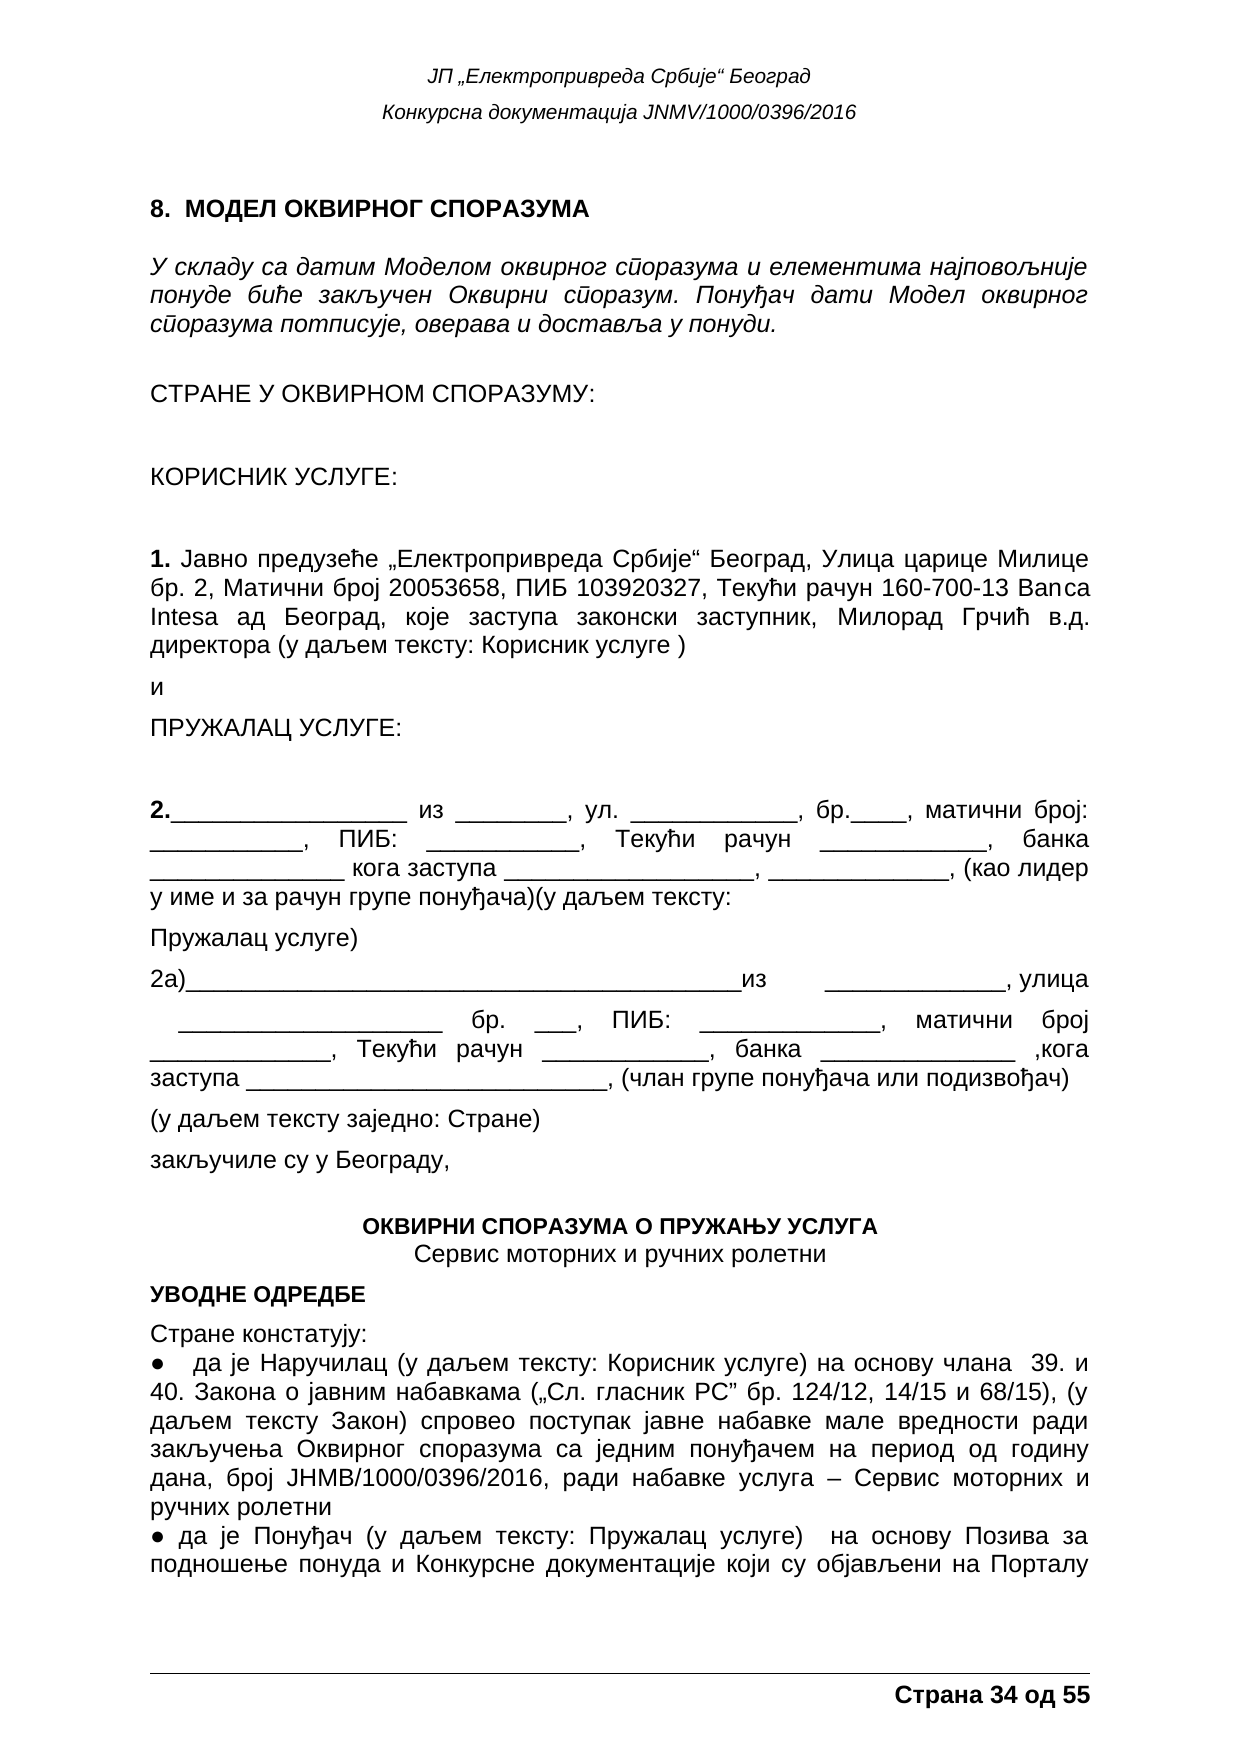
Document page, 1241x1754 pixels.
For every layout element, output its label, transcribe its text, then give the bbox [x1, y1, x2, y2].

text У складу са датим Моделом оквирног споразума и елементима најповољније понуде биће закључен Оквирни споразум. Понуђач дати Модел оквирног споразума потписује, оверава и доставља у понуди. [150, 252, 1090, 338]
text и [150, 672, 1090, 700]
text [150, 1521, 1090, 1578]
text Стране констатују: [150, 1319, 1090, 1348]
text 8. МОДЕЛ ОКВИРНОГ СПОРАЗУМА [150, 194, 1090, 223]
text ОКВИРНИ СПОРАЗУМА О ПРУЖАЊУ УСЛУГА [150, 1213, 1090, 1239]
text СТРАНЕ У ОКВИРНОМ СПОРАЗУМУ: [150, 379, 1090, 408]
text ● да је Наручилац (у даљем тексту: Корисник услуге) на основу члана 39. и 40. Закона о јавним набавкама („Сл. гласник РС” бр. 124/12, 14/15 и 68/15), (у даљем тексту Закон) спровео поступак јавне набавке мале вредности ради закључења Оквирног споразума са једним понуђачем на период од годину дана, број ЈНМВ/1000/0396/2016, ради набавке услуга – Сервис моторних и ручних ролетни [150, 1348, 1090, 1521]
text Пружалац услуге) [150, 923, 1090, 952]
text УВОДНЕ ОДРЕДБЕ [150, 1281, 1090, 1307]
text 2а)________________________________________из _____________, улица [150, 964, 1090, 993]
text 1. Јавно предузеће „Електропривреда Србије“ Београд, Улица царице Милице бр. 2, Матични број 20053658, ПИБ 103920327, Текући рачун 160-700-13 Banca Intesа ад Београд, које заступа законски заступник, Милорад Грчић в.д. директора (у даљем тексту: Корисник услуге ) [150, 544, 1090, 659]
text (у даљем тексту заједно: Стране) [150, 1104, 1090, 1133]
text ПРУЖАЛАЦ УСЛУГЕ: [150, 713, 1090, 742]
text 2._________________ из ________, ул. ____________, бр.____, матични број: ___________, ПИБ: ___________, Текући рачун ____________, банка ______________ кога заступа __________________, _____________, (као лидер у име и за рачун групе понуђача)(у даљем тексту: [150, 795, 1090, 910]
text КОРИСНИК УСЛУГЕ: [150, 462, 1090, 490]
text Сервис моторних и ручних ролетни [150, 1239, 1090, 1268]
text закључиле су у Београду, [150, 1145, 1090, 1174]
text ___________________ бр. ___, ПИБ: _____________, матични број _____________, Текући рачун ____________, банка ______________ ,кога заступа __________________________, (члан групе понуђача или подизвођач) [150, 1005, 1090, 1092]
